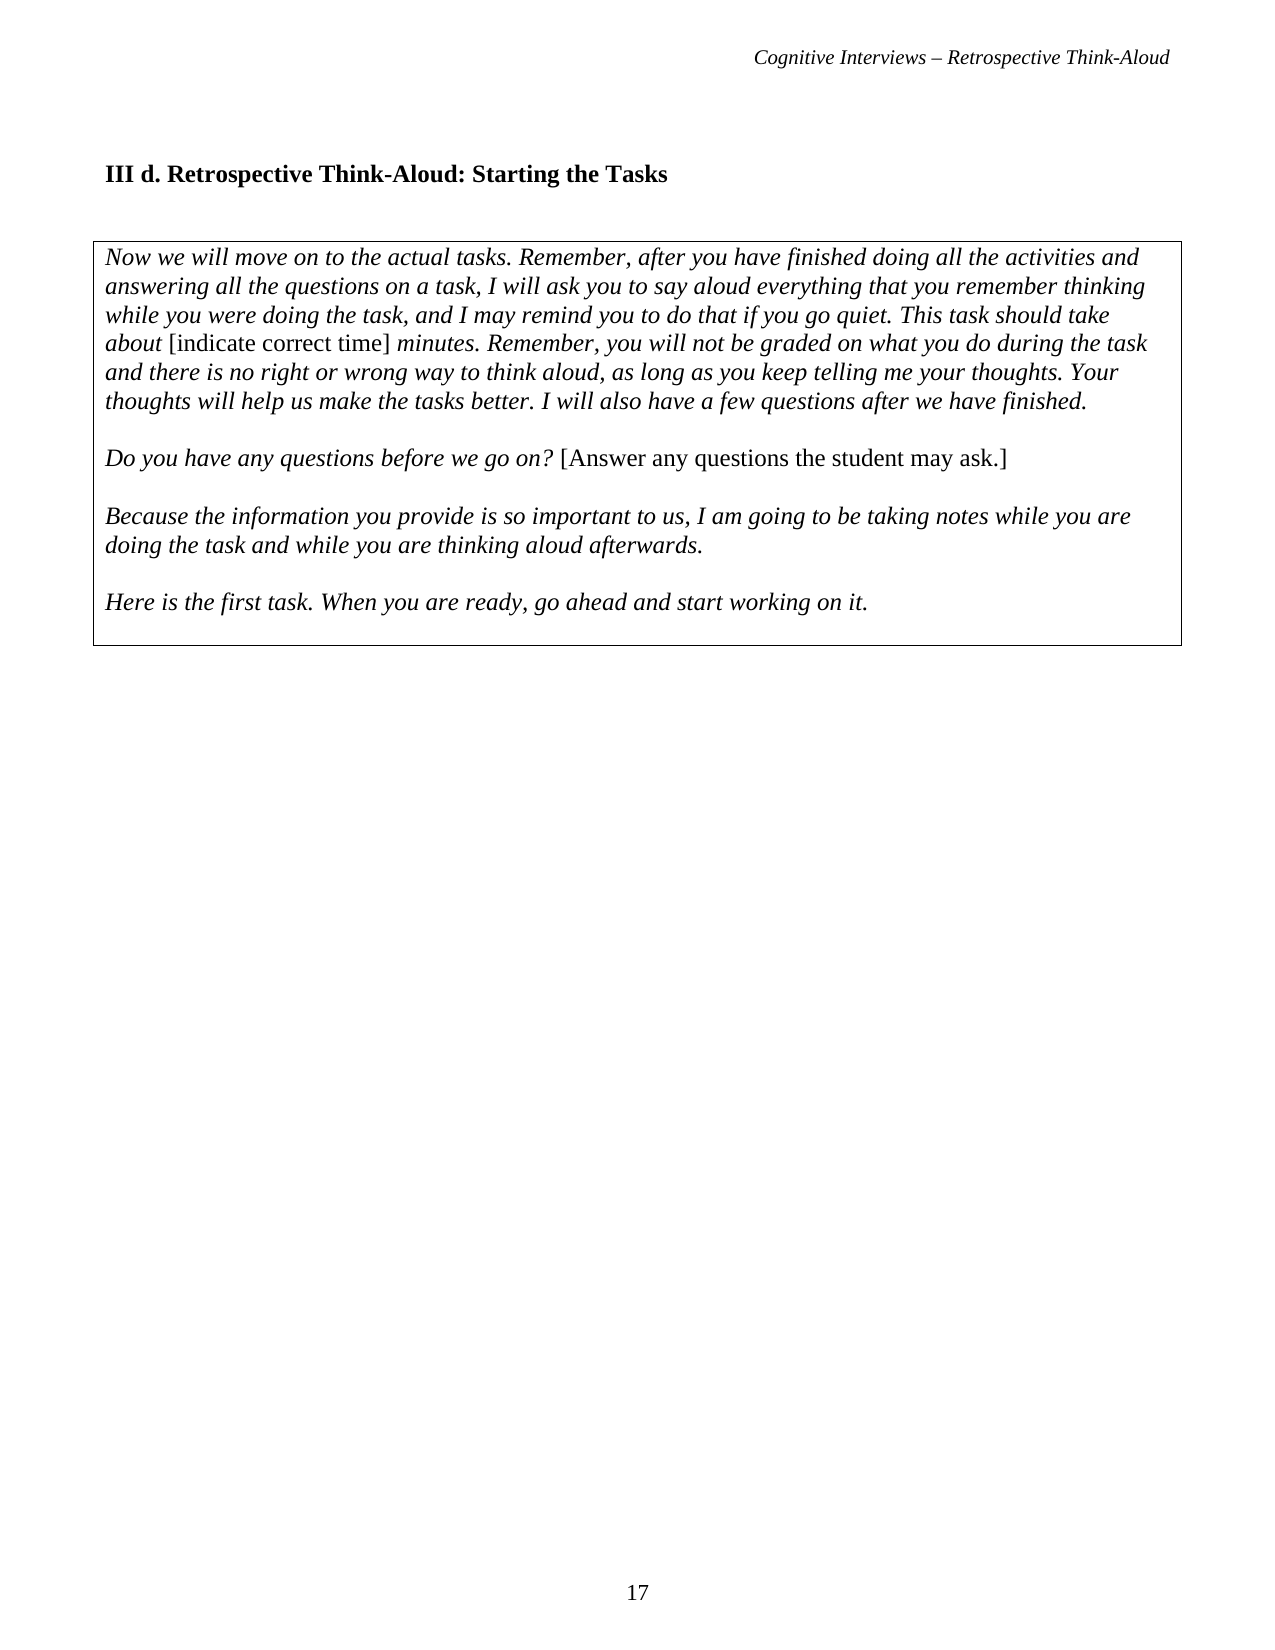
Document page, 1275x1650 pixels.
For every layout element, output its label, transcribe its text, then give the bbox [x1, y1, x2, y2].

table_header Now we will move on to the actual tasks. Remember, after you have finished doing all the activities and answering all the questions on a task, I will ask you to say aloud everything that you remember thinking while you were doing the task, and I may remind you to do that if you go quiet. This task should take about [indicate correct time] minutes. Remember, you will not be graded on what you do during the task and there is no right or wrong way to think aloud, as long as you keep telling me your thoughts. Your thoughts will help us make the tasks better. I will also have a few questions after we have finished. Do you have any questions before we go on? [Answer any questions the student may ask.] Because the information you provide is so important to us, I am going to be taking notes while you are doing the task and while you are thinking aloud afterwards. Here is the first task. When you are ready, go ahead and start working on it. [94, 242, 1181, 645]
subtitle III d. Retrospective Think-Aloud: Starting the Tasks [105, 159, 1170, 187]
